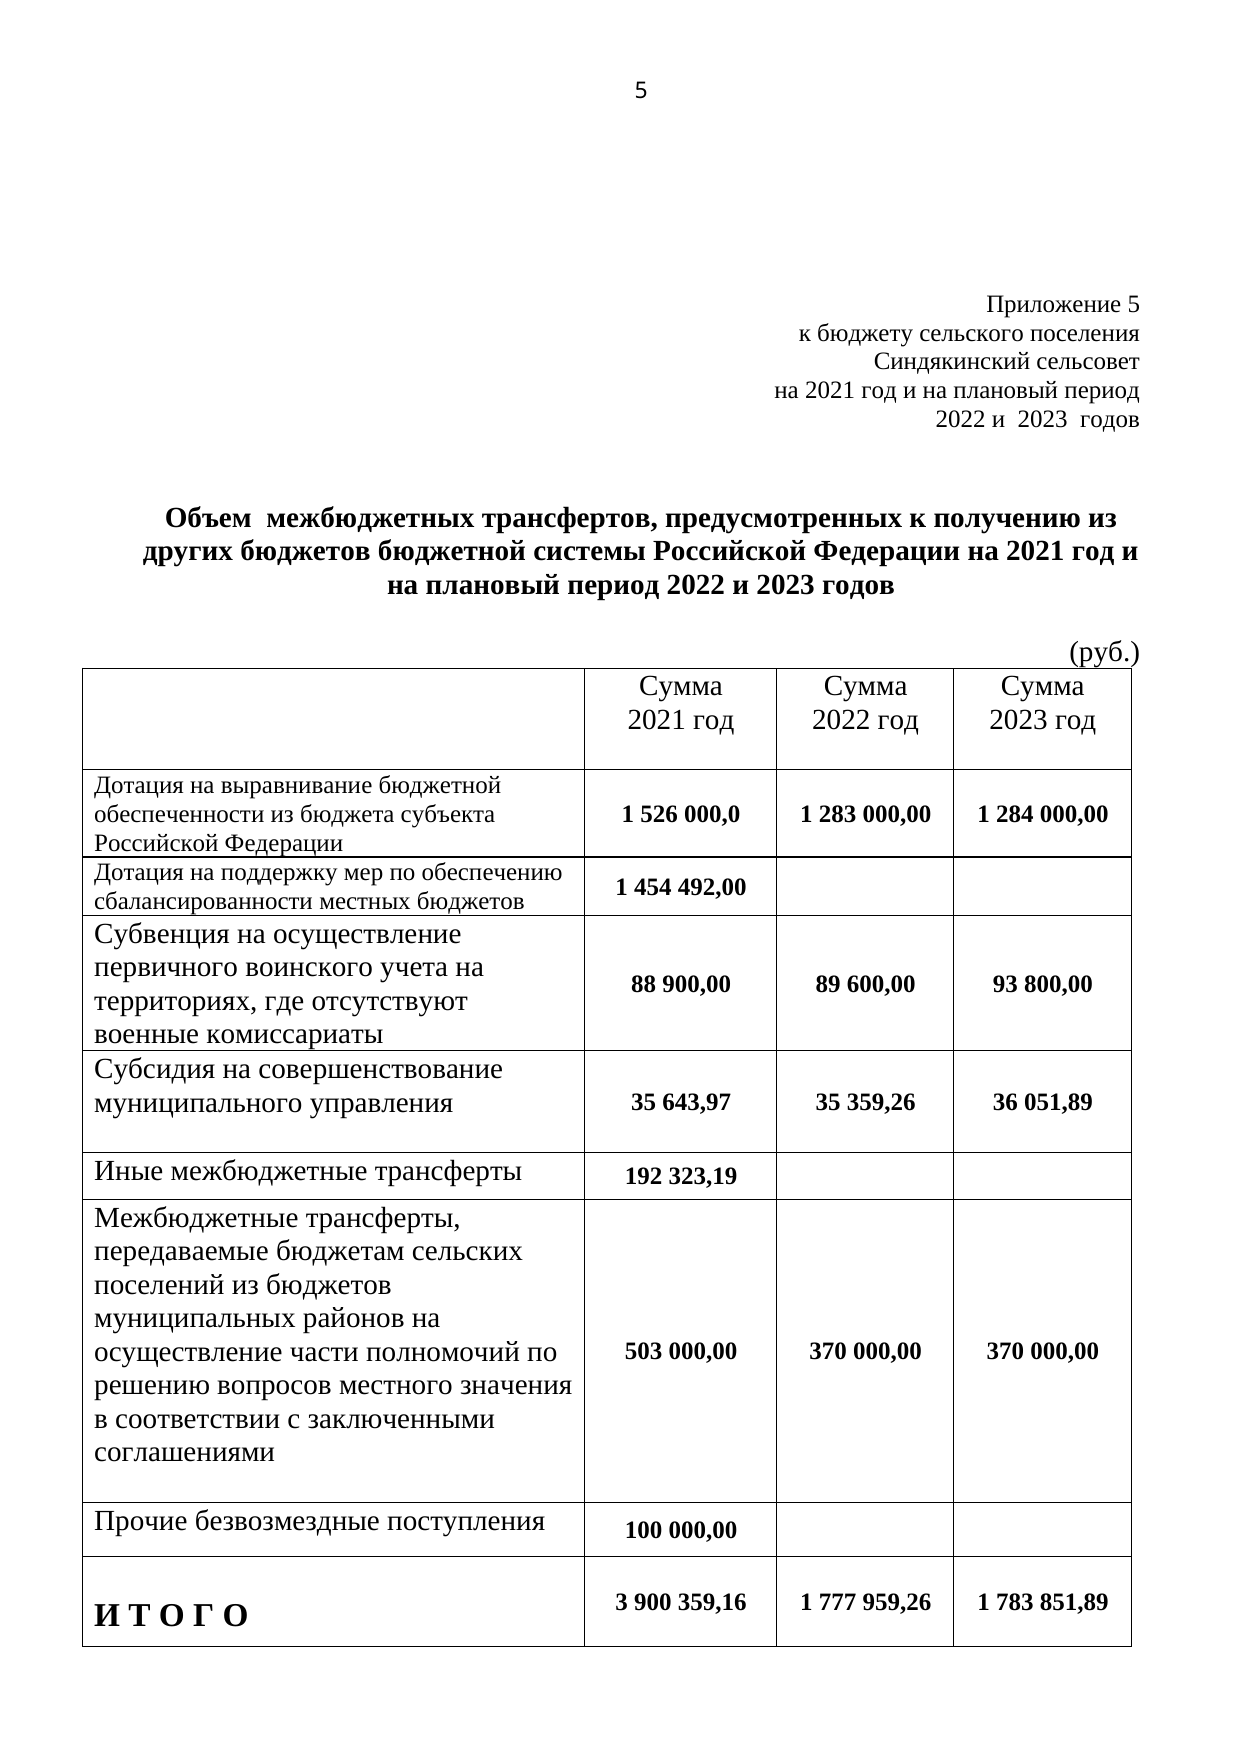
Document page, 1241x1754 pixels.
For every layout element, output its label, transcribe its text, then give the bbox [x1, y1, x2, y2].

table_cell Иные межбюджетные трансферты [83, 1153, 584, 1199]
table_cell [777, 858, 953, 915]
table_cell Дотация на поддержку мер по обеспечению сбалансированности местных бюджетов [83, 858, 584, 915]
table_cell 1 283 000,00 [777, 770, 953, 856]
table_cell 1 777 959,26 [777, 1557, 953, 1646]
text к бюджету сельского поселения [142, 318, 1140, 346]
table_header Сумма 2021 год [585, 669, 776, 769]
table_cell 36 051,89 [954, 1051, 1131, 1152]
text Приложение 5 [142, 289, 1140, 318]
table_cell [954, 858, 1131, 915]
table_cell 100 000,00 [585, 1503, 776, 1556]
table_cell [777, 1153, 953, 1199]
table_header Сумма 2022 год [777, 669, 953, 769]
table_cell 89 600,00 [777, 916, 953, 1050]
table_cell 35 643,97 [585, 1051, 776, 1152]
table_cell 1 526 000,0 [585, 770, 776, 856]
table_cell Дотация на выравнивание бюджетной обеспеченности из бюджета субъекта Российской Федерации [83, 770, 584, 856]
table_header [83, 669, 584, 769]
table_cell 192 323,19 [585, 1153, 776, 1199]
table_cell Субвенция на осуществление первичного воинского учета на территориях, где отсутствуют военные комиссариаты [83, 916, 584, 1050]
table_cell Прочие безвозмездные поступления [83, 1503, 584, 1556]
table_cell 1 454 492,00 [585, 858, 776, 915]
text 2022 и 2023 годов [142, 404, 1140, 433]
table_cell Субсидия на совершенствование муниципального управления [83, 1051, 584, 1152]
table_cell 370 000,00 [954, 1200, 1131, 1502]
table_cell И Т О Г О [83, 1557, 584, 1646]
table_cell [954, 1503, 1131, 1556]
text Синдякинский сельсовет [142, 346, 1140, 375]
text (руб.) [142, 634, 1140, 667]
text Объем межбюджетных трансфертов, предусмотренных к получению из других бюджетов бюджетной системы Российской Федерации на 2021 год и на плановый период 2022 и 2023 годов [142, 500, 1140, 600]
table_cell 1 783 851,89 [954, 1557, 1131, 1646]
table_header Сумма 2023 год [954, 669, 1131, 769]
table_cell 93 800,00 [954, 916, 1131, 1050]
table_cell 3 900 359,16 [585, 1557, 776, 1646]
table_cell 503 000,00 [585, 1200, 776, 1502]
text на 2021 год и на плановый период [142, 375, 1140, 404]
table_cell Межбюджетные трансферты, передаваемые бюджетам сельских поселений из бюджетов муниципальных районов на осуществление части полномочий по решению вопросов местного значения в соответствии с заключенными соглашениями [83, 1200, 584, 1502]
table_cell 88 900,00 [585, 916, 776, 1050]
table_cell [777, 1503, 953, 1556]
table_cell 35 359,26 [777, 1051, 953, 1152]
table_cell 370 000,00 [777, 1200, 953, 1502]
table_cell [954, 1153, 1131, 1199]
table_cell 1 284 000,00 [954, 770, 1131, 856]
